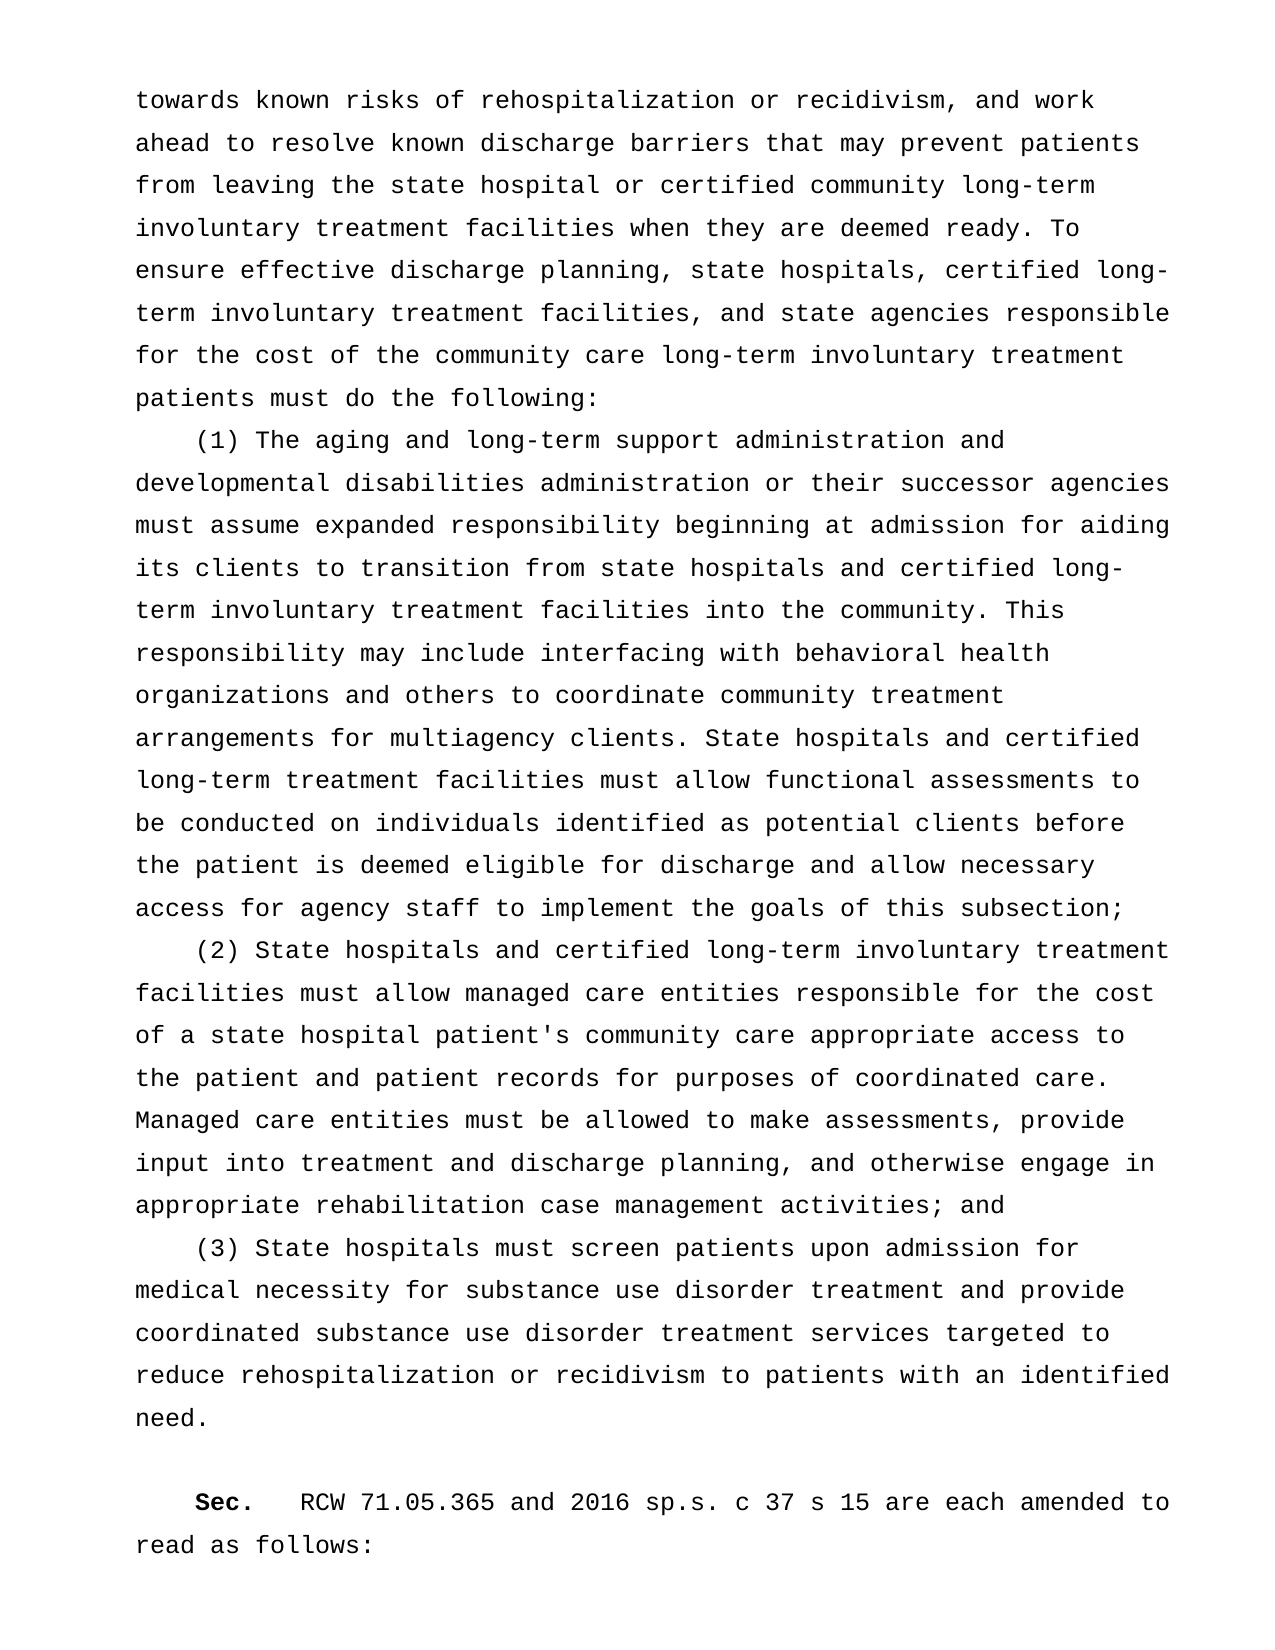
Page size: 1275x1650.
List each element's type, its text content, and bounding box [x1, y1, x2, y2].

text (1) The aging and long-term support administration and developmental disabilities administration or their successor agencies must assume expanded responsibility beginning at admission for aiding its clients to transition from state hospitals and certified long-term involuntary treatment facilities into the community. This responsibility may include interfacing with behavioral health organizations and others to coordinate community treatment arrangements for multiagency clients. State hospitals and certified long-term treatment facilities must allow functional assessments to be conducted on individuals identified as potential clients before the patient is deemed eligible for discharge and allow necessary access for agency staff to implement the goals of this subsection; [135, 415, 1170, 925]
text Sec. RCW 71.05.365 and 2016 sp.s. c 37 s 15 are each amended to read as follows: [135, 1477, 1170, 1562]
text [135, 75, 1170, 415]
text (3) State hospitals must screen patients upon admission for medical necessity for substance use disorder treatment and provide coordinated substance use disorder treatment services targeted to reduce rehospitalization or recidivism to patients with an identified need. [135, 1222, 1170, 1435]
text (2) State hospitals and certified long-term involuntary treatment facilities must allow managed care entities responsible for the cost of a state hospital patient's community care appropriate access to the patient and patient records for purposes of coordinated care. Managed care entities must be allowed to make assessments, provide input into treatment and discharge planning, and otherwise engage in appropriate rehabilitation case management activities; and [135, 925, 1170, 1222]
